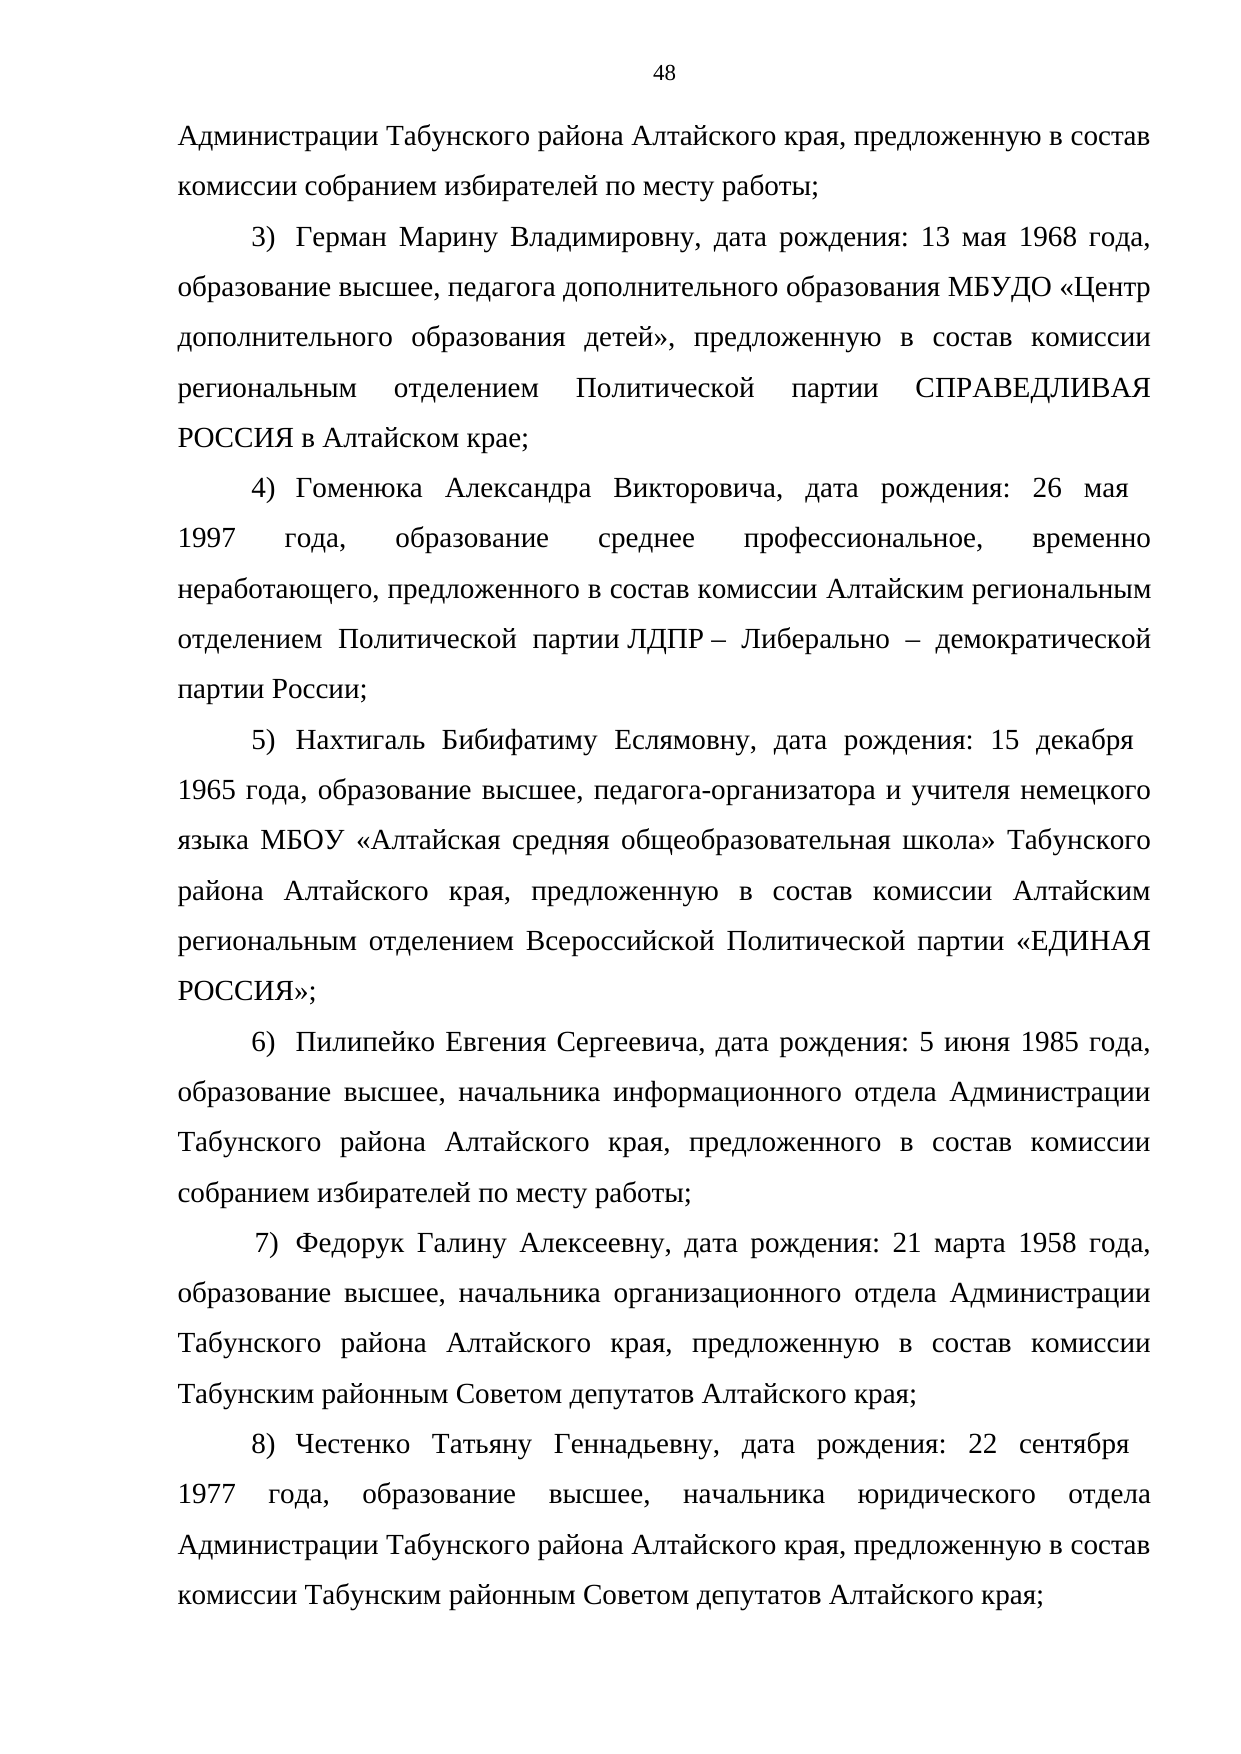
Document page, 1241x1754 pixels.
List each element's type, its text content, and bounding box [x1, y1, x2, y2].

list Гоменюка Александра Викторовича, дата рождения: 26 мая 1997 года, образование среднее профессиональное, временно неработающего, предложенного в состав комиссии Алтайским региональным отделением Политической партии ЛДПР – Либерально – демократической партии России; [177, 655, 1152, 705]
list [177, 118, 1152, 202]
list Герман Марину Владимировну, дата рождения: 13 мая 1968 года, образование высшее, педагога дополнительного образования МБУДО «Центр дополнительного образования детей», предложенную в состав комиссии региональным отделением Политической партии СПРАВЕДЛИВАЯ РОССИЯ в Алтайском крае; [177, 219, 1152, 453]
list Пилипейко Евгения Сергеевича, дата рождения: 5 июня 1985 года, образование высшее, начальника информационного отдела Администрации Табунского района Алтайского края, предложенного в состав комиссии собранием избирателей по месту работы; [177, 1024, 1152, 1208]
list Честенко Татьяну Геннадьевну, дата рождения: 22 сентября 1977 года, образование высшее, начальника юридического отдела Администрации Табунского района Алтайского края, предложенную в состав комиссии Табунским районным Советом депутатов Алтайского края; [177, 1426, 1152, 1611]
list Нахтигаль Бибифатиму Еслямовну, дата рождения: 15 декабря 1965 года, образование высшее, педагога-организатора и учителя немецкого языка МБОУ «Алтайская средняя общеобразовательная школа» Табунского района Алтайского края, предложенную в состав комиссии Алтайским региональным отделением Всероссийской Политической партии «ЕДИНАЯ РОССИЯ»; [177, 722, 1152, 1007]
list Гоменюка Александра Викторовича, дата рождения: 26 мая 1997 года, образование среднее профессиональное, временно неработающего, предложенного в состав комиссии Алтайским региональным отделением Политической партии ЛДПР – Либерально – демократической партии России; [177, 470, 1152, 621]
list Федорук Галину Алексеевну, дата рождения: 21 марта 1958 года, образование высшее, начальника организационного отдела Администрации Табунского района Алтайского края, предложенную в состав комиссии Табунским районным Советом депутатов Алтайского края; [177, 1225, 1152, 1409]
